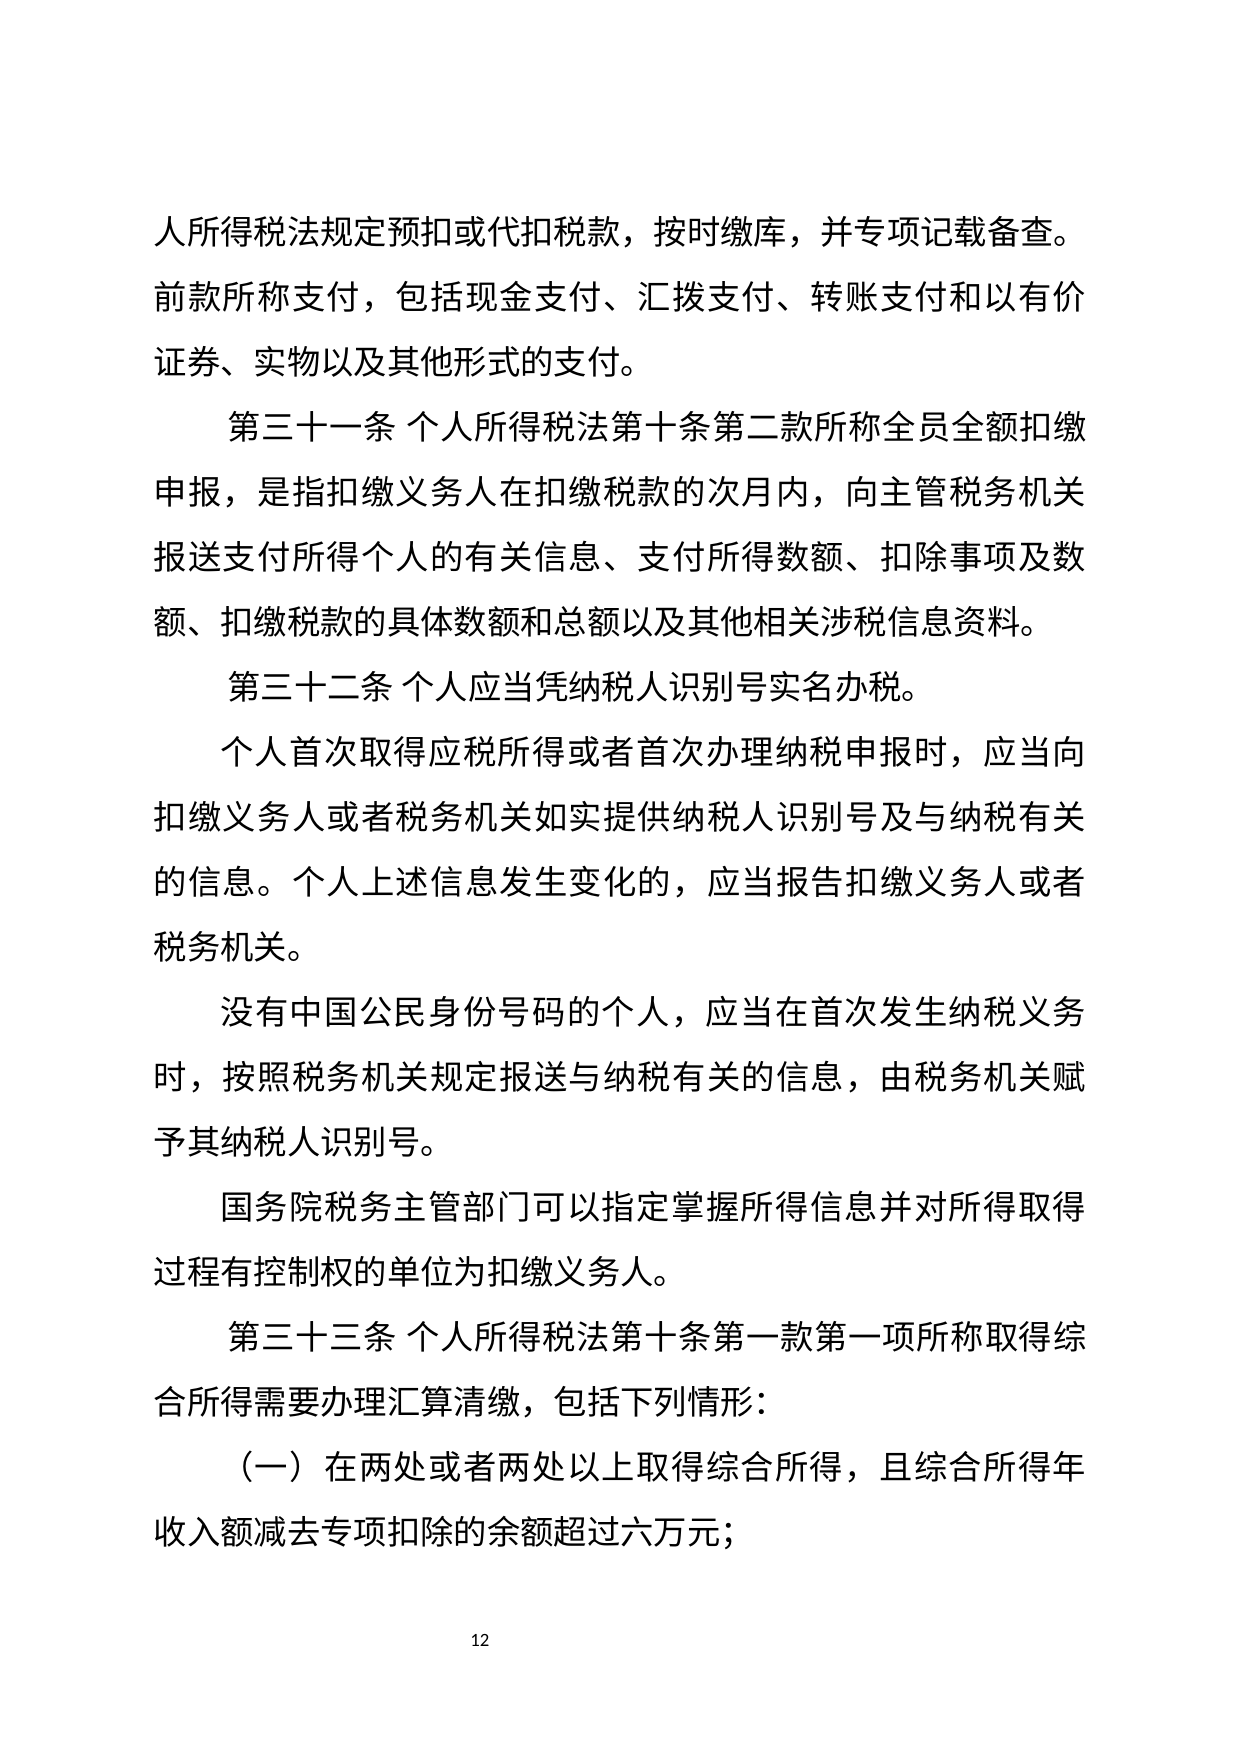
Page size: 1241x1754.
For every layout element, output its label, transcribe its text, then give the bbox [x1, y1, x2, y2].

text 第三十二条 个人应当凭纳税人识别号实名办税。 [153, 652, 1087, 717]
text 没有中国公民身份号码的个人，应当在首次发生纳税义务时，按照税务机关规定报送与纳税有关的信息，由税务机关赋予其纳税人识别号。 [153, 977, 1087, 1172]
text 第三十一条 个人所得税法第十条第二款所称全员全额扣缴申报，是指扣缴义务人在扣缴税款的次月内，向主管税务机关报送支付所得个人的有关信息、支付所得数额、扣除事项及数额、扣缴税款的具体数额和总额以及其他相关涉税信息资料。 [153, 392, 1087, 652]
text 第三十三条 个人所得税法第十条第一款第一项所称取得综合所得需要办理汇算清缴，包括下列情形： [153, 1302, 1087, 1432]
text 个人首次取得应税所得或者首次办理纳税申报时，应当向扣缴义务人或者税务机关如实提供纳税人识别号及与纳税有关的信息。个人上述信息发生变化的，应当报告扣缴义务人或者税务机关。 [153, 717, 1087, 977]
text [153, 197, 1087, 262]
text 前款所称支付，包括现金支付、汇拨支付、转账支付和以有价证券、实物以及其他形式的支付。 [153, 262, 1087, 392]
text 国务院税务主管部门可以指定掌握所得信息并对所得取得过程有控制权的单位为扣缴义务人。 [153, 1172, 1087, 1302]
text （一）在两处或者两处以上取得综合所得，且综合所得年收入额减去专项扣除的余额超过六万元； [153, 1432, 1087, 1562]
